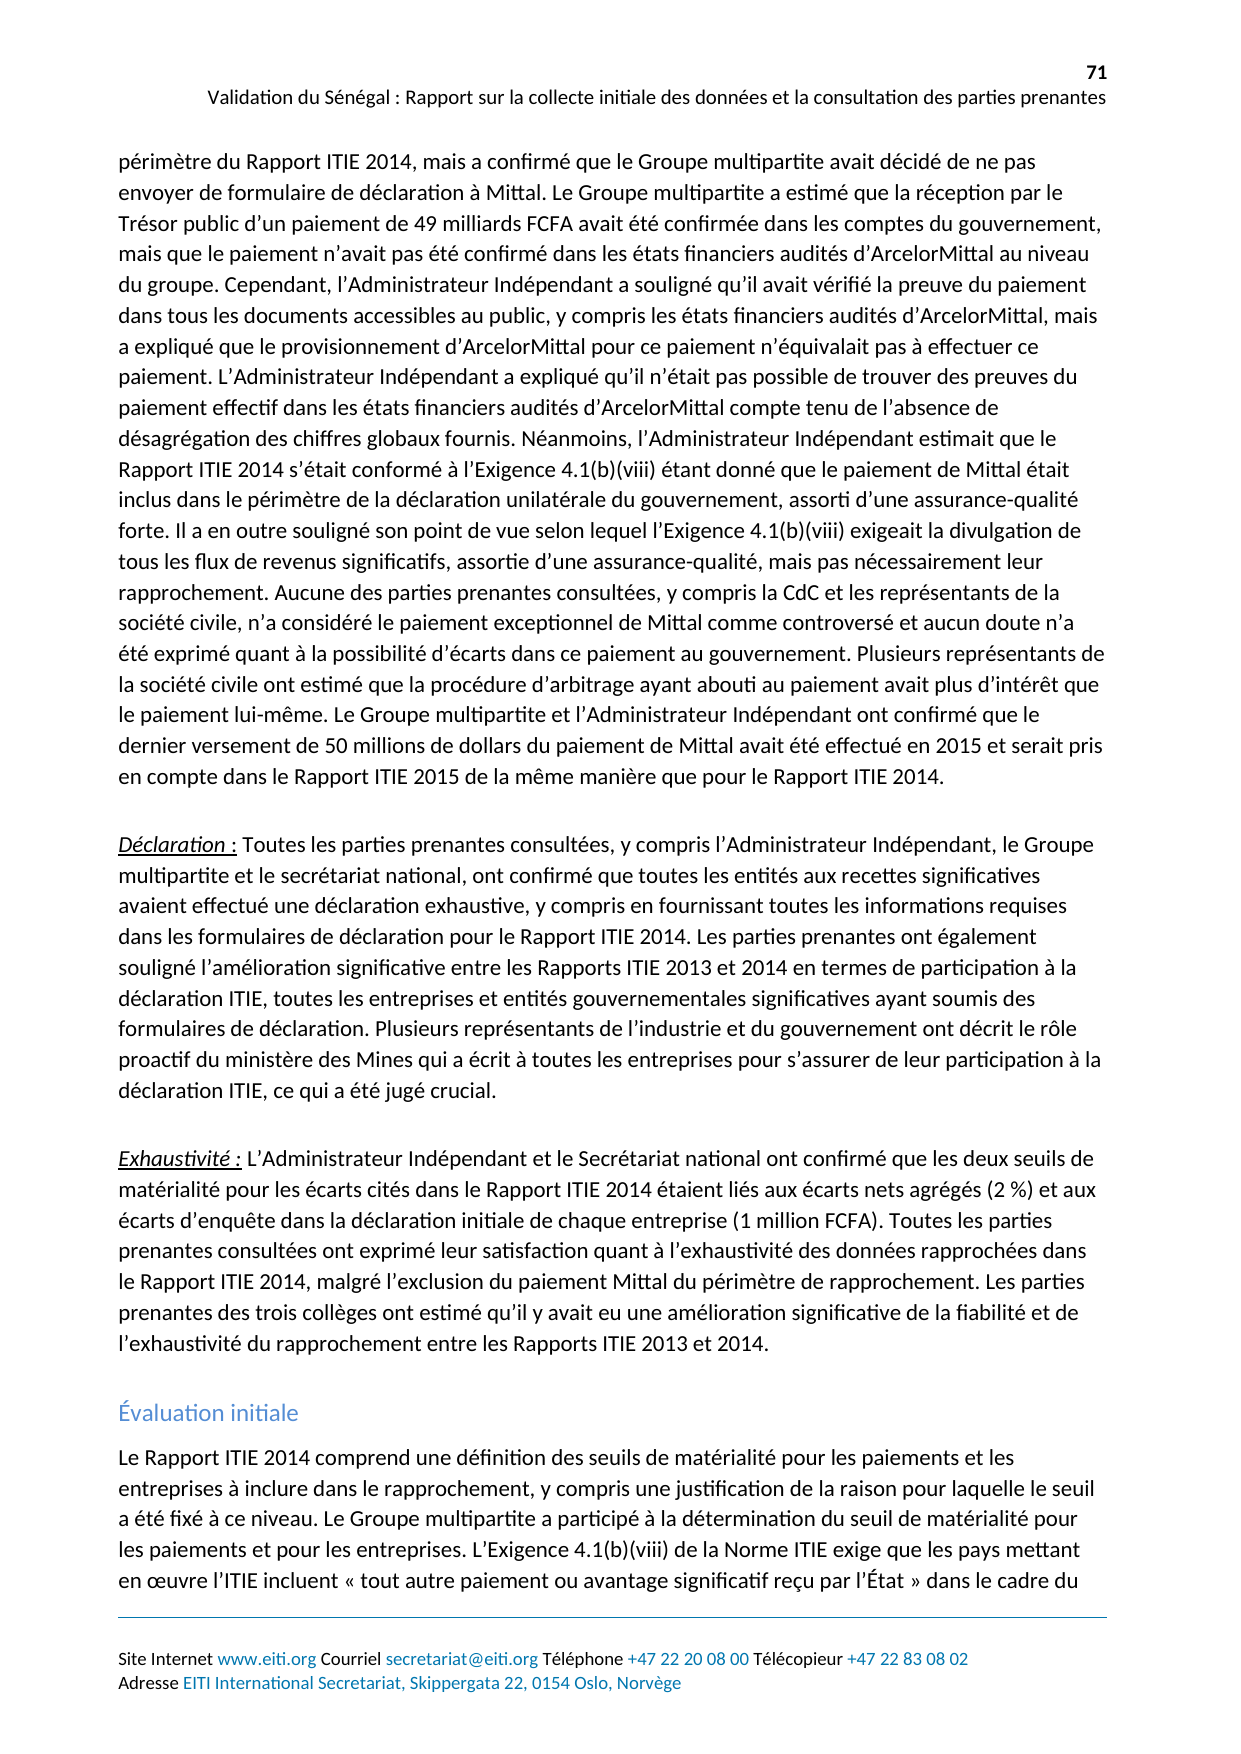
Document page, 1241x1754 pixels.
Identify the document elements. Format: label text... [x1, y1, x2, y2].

text Exhaustivité : L’Administrateur Indépendant et le Secrétariat national ont confirmé que les deux seuils de matérialité pour les écarts cités dans le Rapport ITIE 2014 étaient liés aux écarts nets agrégés (2 %) et aux écarts d’enquête dans la déclaration initiale de chaque entreprise (1 million FCFA). Toutes les parties prenantes consultées ont exprimé leur satisfaction quant à l’exhaustivité des données rapprochées dans le Rapport ITIE 2014, malgré l’exclusion du paiement Mittal du périmètre de rapprochement. Les parties prenantes des trois collèges ont estimé qu’il y avait eu une amélioration significative de la fiabilité et de l’exhaustivité du rapprochement entre les Rapports ITIE 2013 et 2014. [118, 1144, 1107, 1357]
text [118, 147, 1107, 790]
subtitle Évaluation initiale [118, 1397, 1107, 1427]
picture [847, 1655, 862, 1663]
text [118, 1443, 1107, 1594]
text Déclaration : Toutes les parties prenantes consultées, y compris l’Administrateur Indépendant, le Groupe multipartite et le secrétariat national, ont confirmé que toutes les entités aux recettes significatives avaient effectué une déclaration exhaustive, y compris en fournissant toutes les informations requises dans les formulaires de déclaration pour le Rapport ITIE 2014. Les parties prenantes ont également souligné l’amélioration significative entre les Rapports ITIE 2013 et 2014 en termes de participation à la déclaration ITIE, toutes les entreprises et entités gouvernementales significatives ayant soumis des formulaires de déclaration. Plusieurs représentants de l’industrie et du gouvernement ont décrit le rôle proactif du ministère des Mines qui a écrit à toutes les entreprises pour s’assurer de leur participation à la déclaration ITIE, ce qui a été jugé crucial. [118, 830, 1107, 1104]
